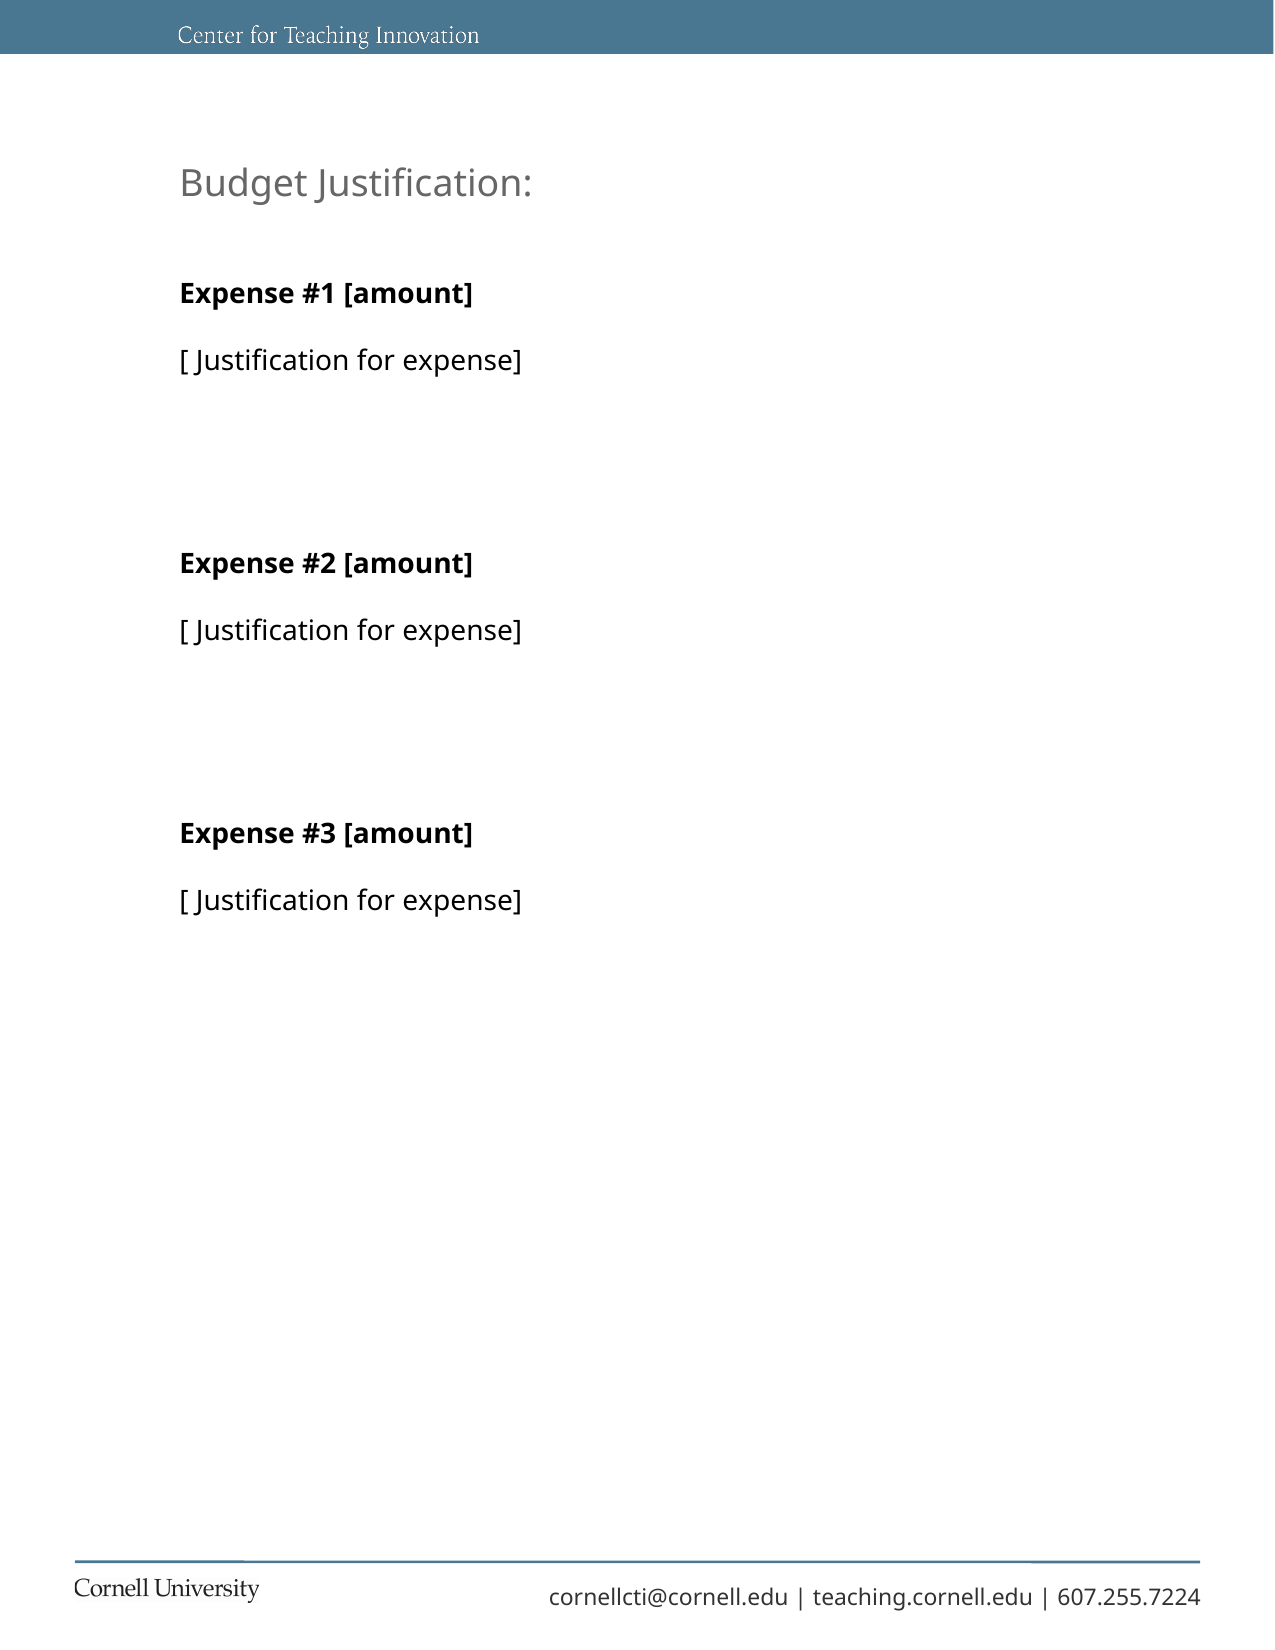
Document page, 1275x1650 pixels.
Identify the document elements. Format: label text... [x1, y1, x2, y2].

subtitle [ Justification for expense] [179, 880, 1096, 919]
subtitle Expense #1 [amount] [179, 273, 1096, 311]
subtitle [ Justification for expense] [179, 610, 1096, 649]
subtitle Expense #2 [amount] [179, 543, 1096, 581]
picture [178, 25, 479, 49]
picture [74, 1578, 260, 1603]
subtitle Budget Justification: [179, 156, 1096, 207]
subtitle Expense #3 [amount] [179, 813, 1096, 851]
subtitle [ Justification for expense] [179, 340, 1096, 379]
